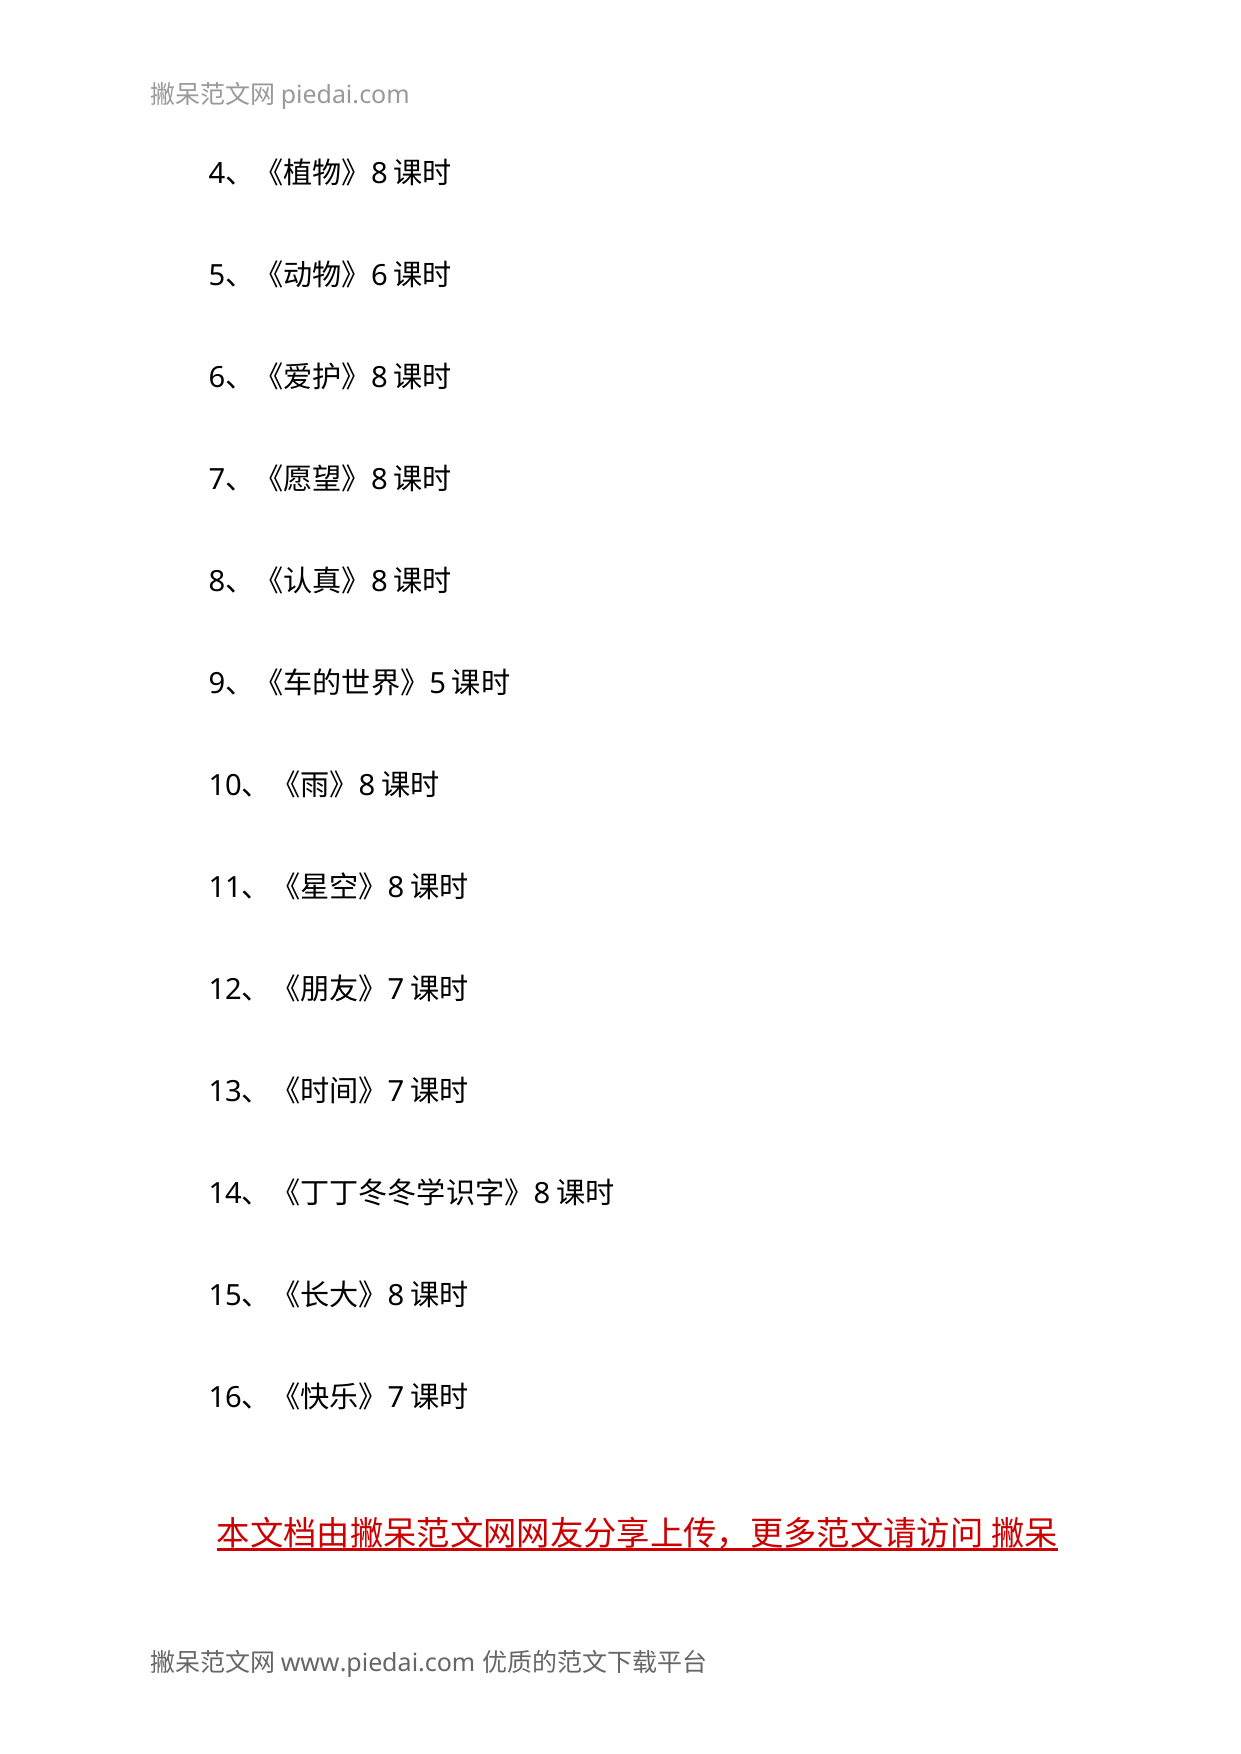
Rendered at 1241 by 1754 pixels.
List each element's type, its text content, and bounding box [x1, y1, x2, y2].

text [150, 1507, 1090, 1555]
text 15、《长大》8课时 [150, 1272, 1090, 1314]
text 4、《植物》8课时 [150, 150, 1090, 192]
text 6、《爱护》8课时 [150, 354, 1090, 396]
text 5、《动物》6课时 [150, 252, 1090, 294]
text 8、《认真》8课时 [150, 558, 1090, 600]
text 12、《朋友》7课时 [150, 966, 1090, 1008]
text 16、《快乐》7课时 [150, 1374, 1090, 1416]
text 10、《雨》8课时 [150, 762, 1090, 804]
text 9、《车的世界》5课时 [150, 660, 1090, 702]
text 11、《星空》8课时 [150, 864, 1090, 906]
text 14、《丁丁冬冬学识字》8课时 [150, 1170, 1090, 1212]
text 7、《愿望》8课时 [150, 456, 1090, 498]
text 13、《时间》7课时 [150, 1068, 1090, 1110]
